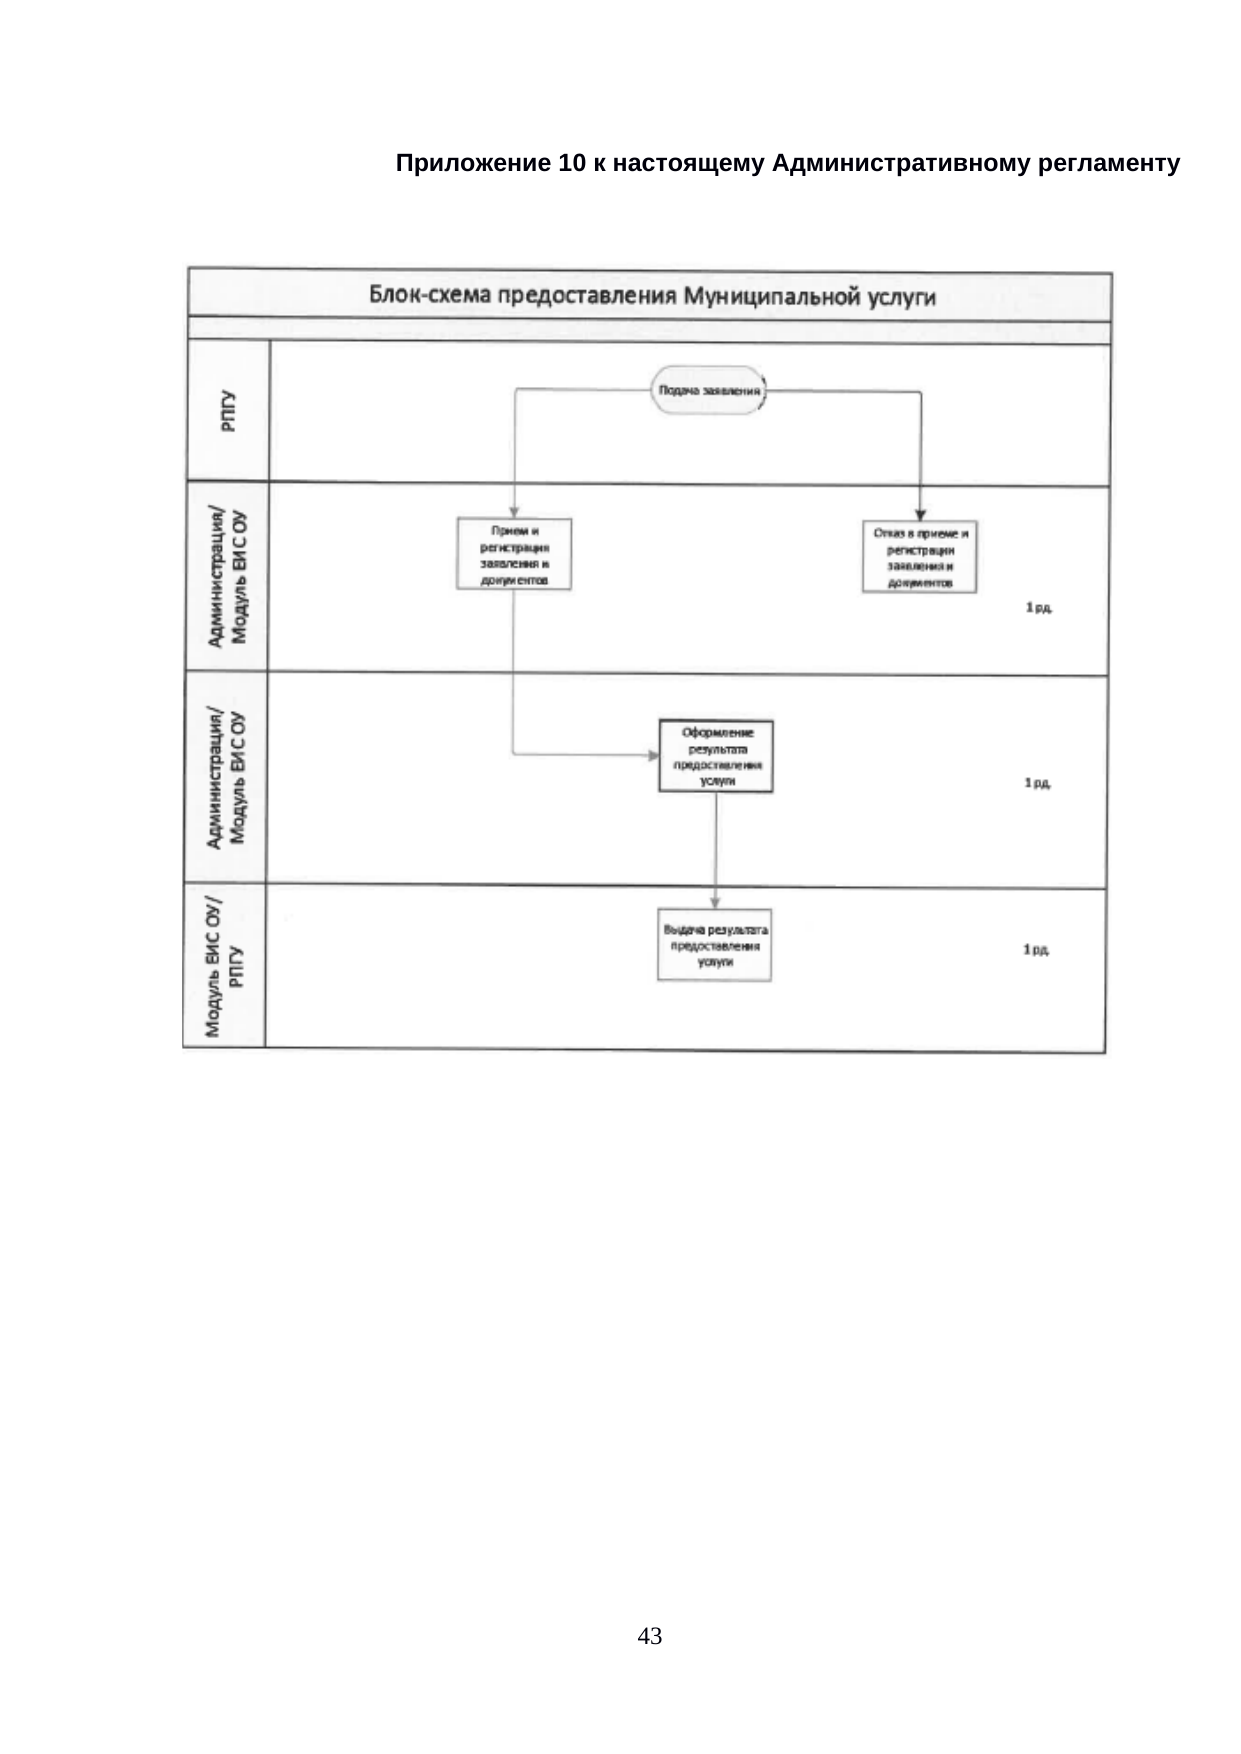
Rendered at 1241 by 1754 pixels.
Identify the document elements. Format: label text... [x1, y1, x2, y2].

subtitle Приложение 10 к настоящему Административному регламенту [207, 148, 1181, 176]
